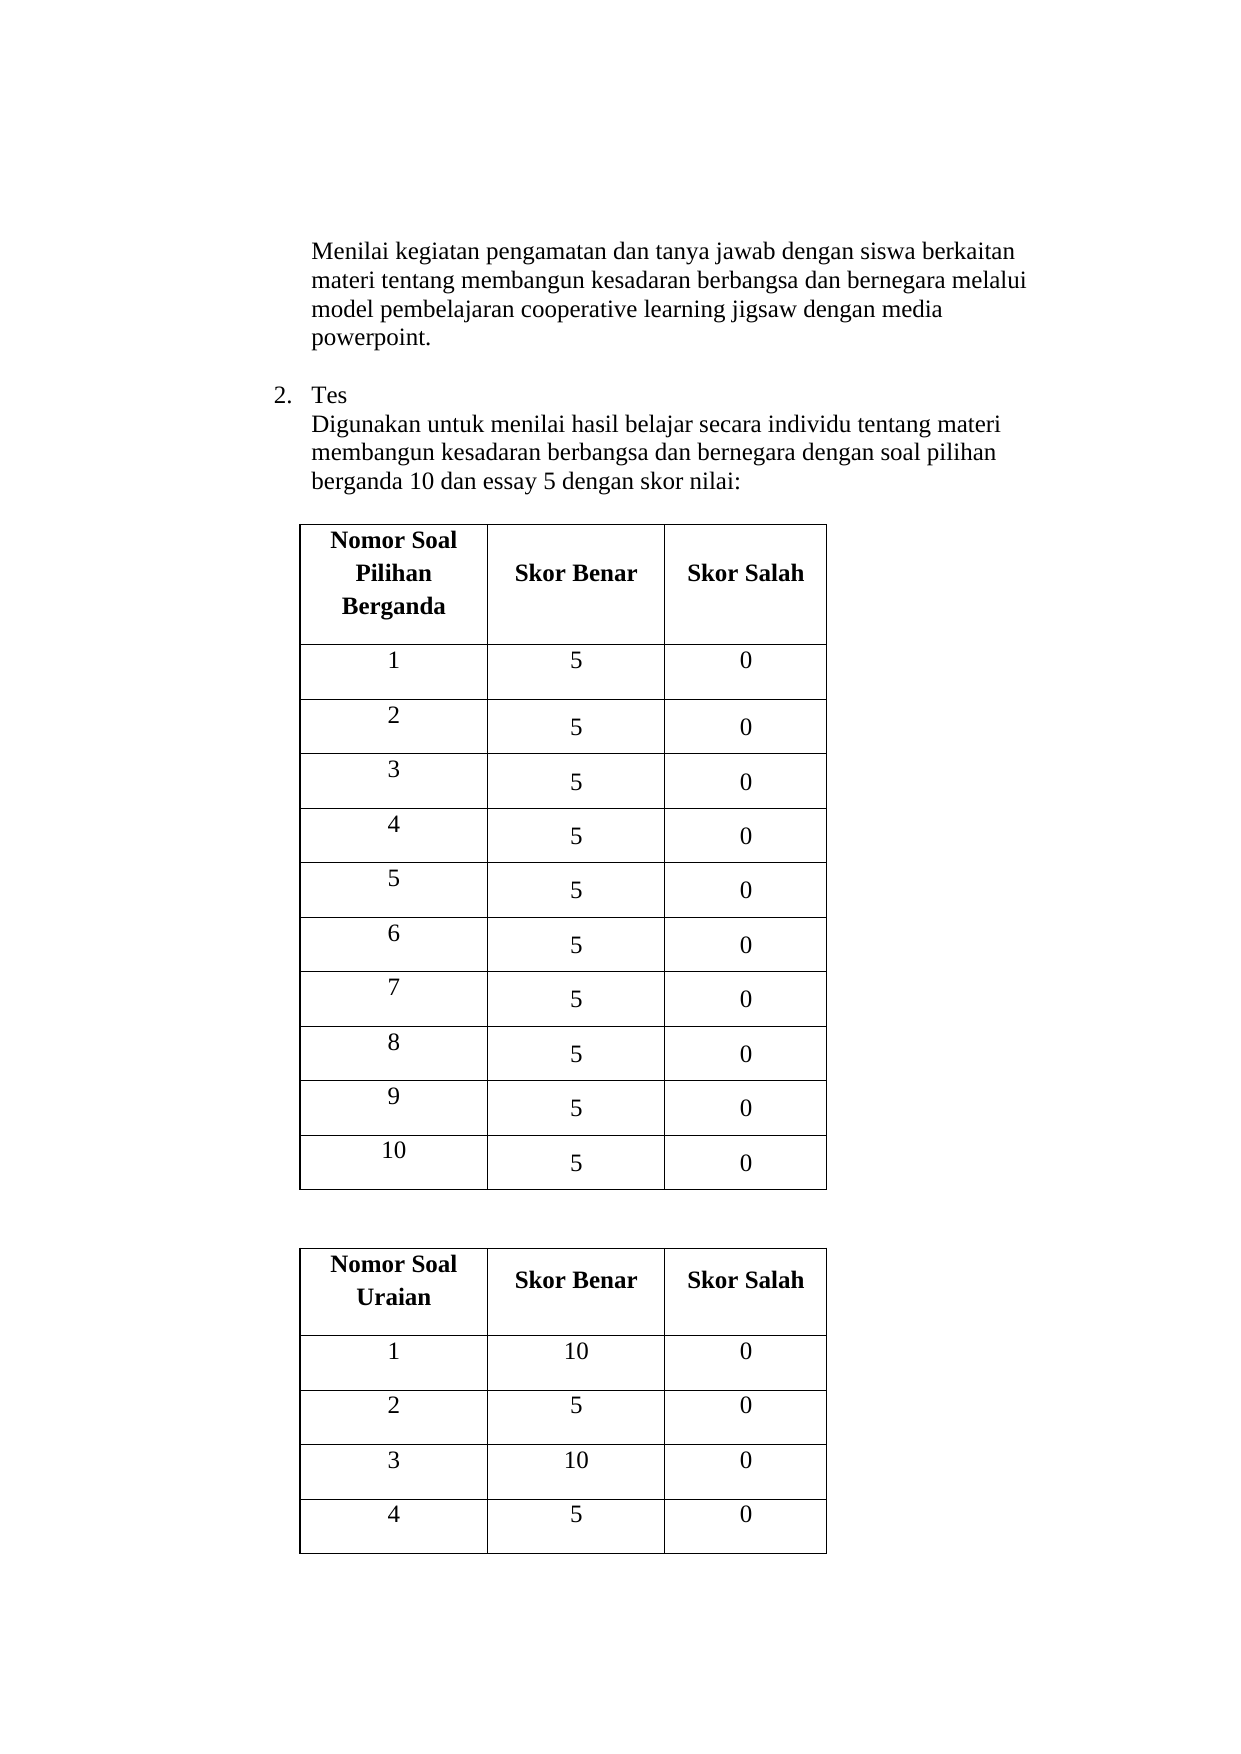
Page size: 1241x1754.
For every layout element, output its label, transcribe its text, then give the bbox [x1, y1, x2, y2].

table_header Nomor Soal Pilihan Berganda [301, 525, 487, 644]
table_cell 0 [665, 645, 826, 699]
table_cell 0 [665, 918, 826, 971]
table_cell 8 [301, 1027, 487, 1080]
table_cell 6 [301, 918, 487, 971]
table_cell 4 [301, 1500, 487, 1553]
list Menilai kegiatan pengamatan dan tanya jawab dengan siswa berkaitan materi tentang membangun kesadaran berbangsa dan bernegara melalui model pembelajaran cooperative learning jigsaw dengan media powerpoint. [311, 236, 1063, 351]
table_cell 0 [665, 1500, 826, 1553]
table_cell 2 [301, 700, 487, 753]
table_cell 1 [301, 1336, 487, 1389]
table_header Nomor Soal Uraian [301, 1249, 487, 1335]
table_cell 7 [301, 972, 487, 1026]
table_cell 10 [488, 1336, 664, 1389]
table_header Skor Salah [665, 1249, 826, 1335]
table_cell 4 [301, 809, 487, 862]
table_cell 5 [488, 1136, 664, 1189]
table_cell 5 [488, 1027, 664, 1080]
table_cell 0 [665, 1081, 826, 1134]
table_cell 5 [488, 918, 664, 971]
table_cell 5 [488, 972, 664, 1026]
table_cell 0 [665, 1027, 826, 1080]
table_cell 0 [665, 863, 826, 917]
table_header Skor Salah [665, 525, 826, 644]
table_cell 0 [665, 972, 826, 1026]
table_cell 0 [665, 754, 826, 808]
table_header Skor Benar [488, 1249, 664, 1335]
table_cell 0 [665, 1445, 826, 1498]
table_cell 0 [665, 1391, 826, 1444]
table_cell 5 [488, 1391, 664, 1444]
table_cell 5 [488, 1500, 664, 1553]
table_cell 2 [301, 1391, 487, 1444]
table_cell 10 [488, 1445, 664, 1498]
table_cell 5 [488, 754, 664, 808]
table_cell 5 [488, 645, 664, 699]
table_cell 0 [665, 1336, 826, 1389]
table_cell 0 [665, 809, 826, 862]
table_cell 5 [488, 809, 664, 862]
table_cell 0 [665, 700, 826, 753]
list Digunakan untuk menilai hasil belajar secara individu tentang materi membangun kesadaran berbangsa dan bernegara dengan soal pilihan berganda 10 dan essay 5 dengan skor nilai: [311, 409, 1063, 495]
table_cell 3 [301, 1445, 487, 1498]
table_cell 0 [665, 1136, 826, 1189]
list Tes [274, 380, 1063, 409]
table_cell 1 [301, 645, 487, 699]
table_cell 5 [488, 863, 664, 917]
table_cell 5 [301, 863, 487, 917]
table_cell 5 [488, 1081, 664, 1134]
table_cell 9 [301, 1081, 487, 1134]
table_cell 10 [301, 1136, 487, 1189]
table_cell 5 [488, 700, 664, 753]
table_header Skor Benar [488, 525, 664, 644]
table_cell 3 [301, 754, 487, 808]
